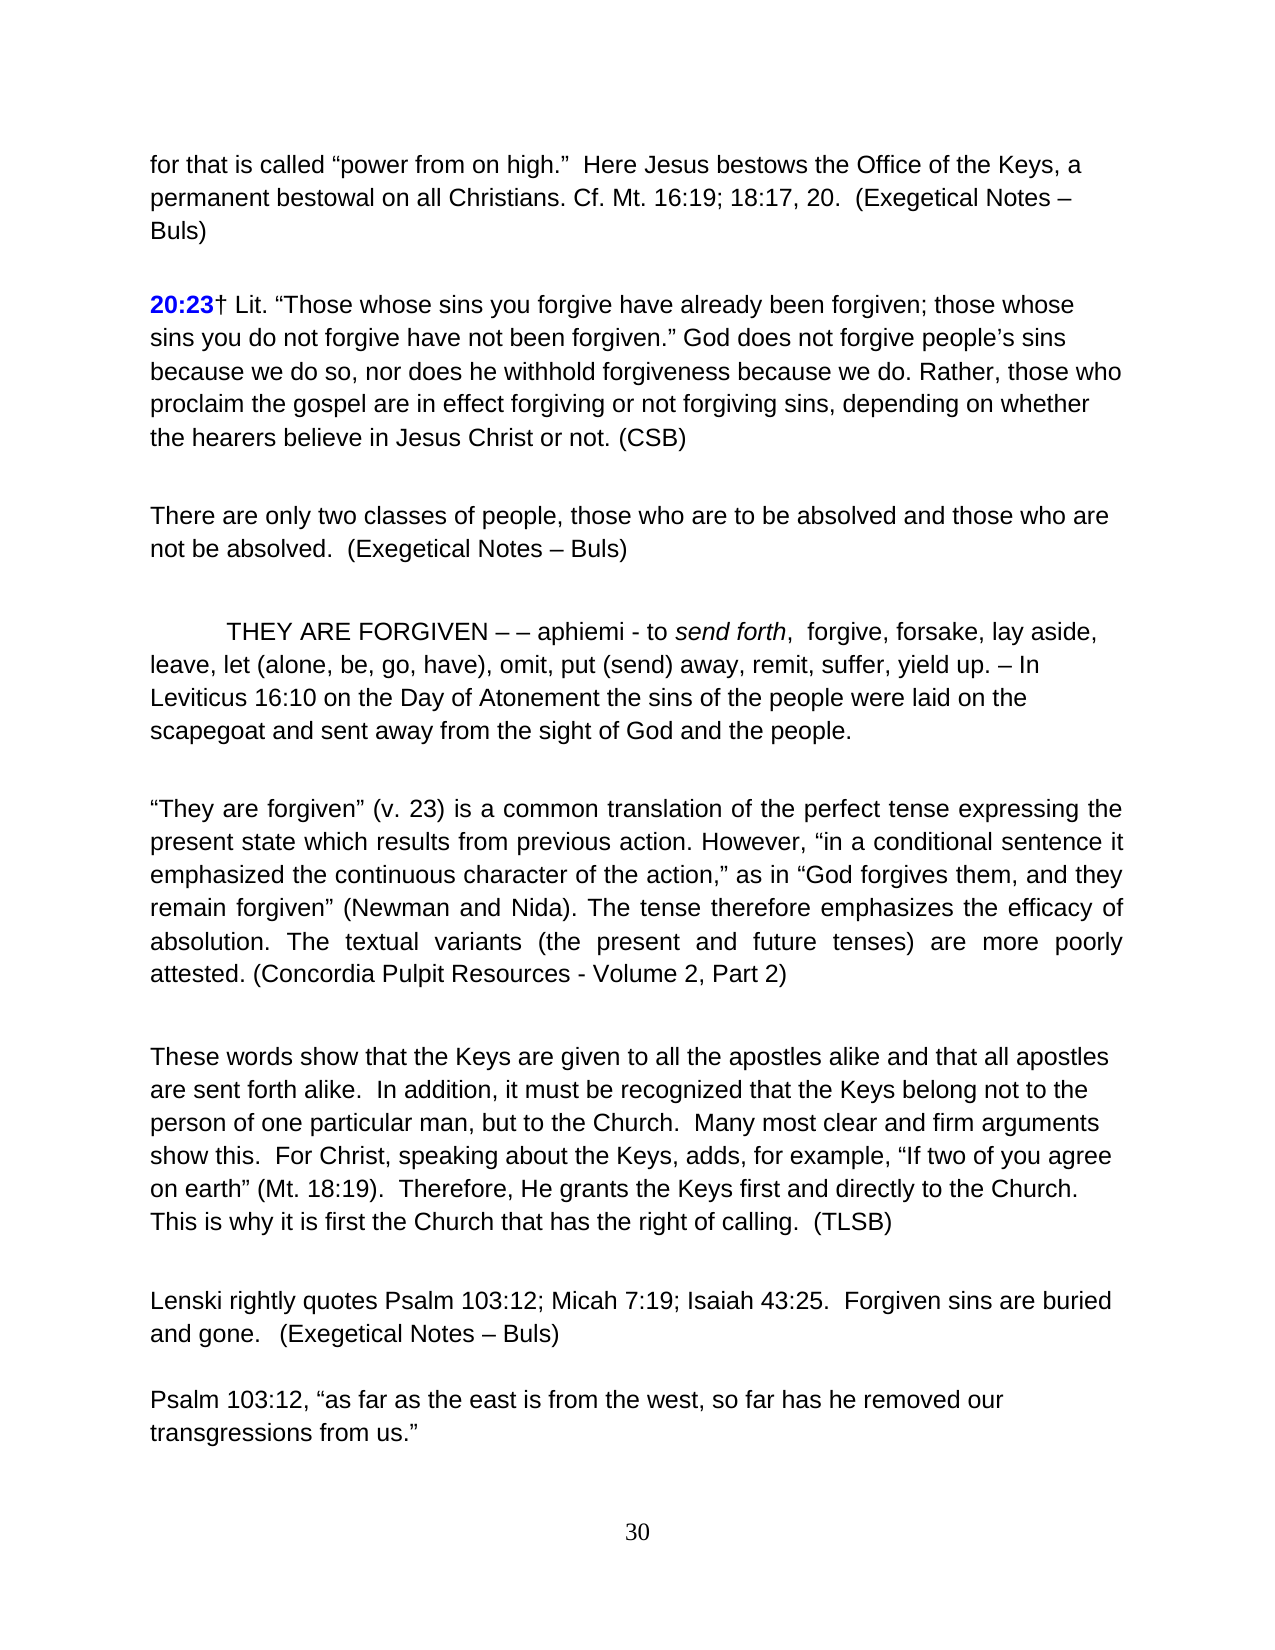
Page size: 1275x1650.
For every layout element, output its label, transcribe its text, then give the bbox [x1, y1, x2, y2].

text THEY ARE FORGIVEN – – aphiemi - to send forth, forgive, forsake, lay aside, leave, let (alone, be, go, have), omit, put (send) away, remit, suffer, yield up. – In Leviticus 16:10 on the Day of Atonement the sins of the people were laid on the scapegoat and sent away from the sight of God and the people. [150, 617, 1125, 744]
text These words show that the Keys are given to all the apostles alike and that all apostles are sent forth alike. In addition, it must be recognized that the Keys belong not to the person of one particular man, but to the Church. Many most clear and firm arguments show this. For Christ, speaking about the Keys, adds, for example, “If two of you agree on earth” (Mt. 18:19). Therefore, He grants the Keys first and directly to the Church. This is why it is first the Church that has the right of calling. (TLSB) [150, 1042, 1125, 1236]
text Psalm 103:12, “as far as the east is from the west, so far has he removed our transgressions from us.” [150, 1385, 1125, 1447]
text There are only two classes of people, those who are to be absolved and those who are not be absolved. (Exegetical Notes – Buls) [150, 501, 1125, 563]
text † Lit. “Those whose sins you forgive have already been forgiven; those whose sins you do not forgive have not been forgiven.” God does not forgive people’s sins because we do so, nor does he withhold forgiveness because we do. Rather, those who proclaim the gospel are in effect forgiving or not forgiving sins, depending on whether the hearers believe in Jesus Christ or not. (CSB) [150, 290, 1125, 451]
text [150, 150, 1125, 245]
text “They are forgiven” (v. 23) is a common translation of the perfect tense expressing the present state which results from previous action. However, “in a conditional sentence it emphasized the continuous character of the action,” as in “God forgives them, and they remain forgiven” (Newman and Nida). The tense therefore emphasizes the efficacy of absolution. The textual variants (the present and future tenses) are more poorly attested. (Concordia Pulpit Resources - Volume 2, Part 2) [150, 794, 1125, 988]
text Lenski rightly quotes Psalm 103:12; Micah 7:19; Isaiah 43:25. Forgiven sins are buried and gone. ﻿ (Exegetical Notes – Buls) [150, 1286, 1125, 1348]
